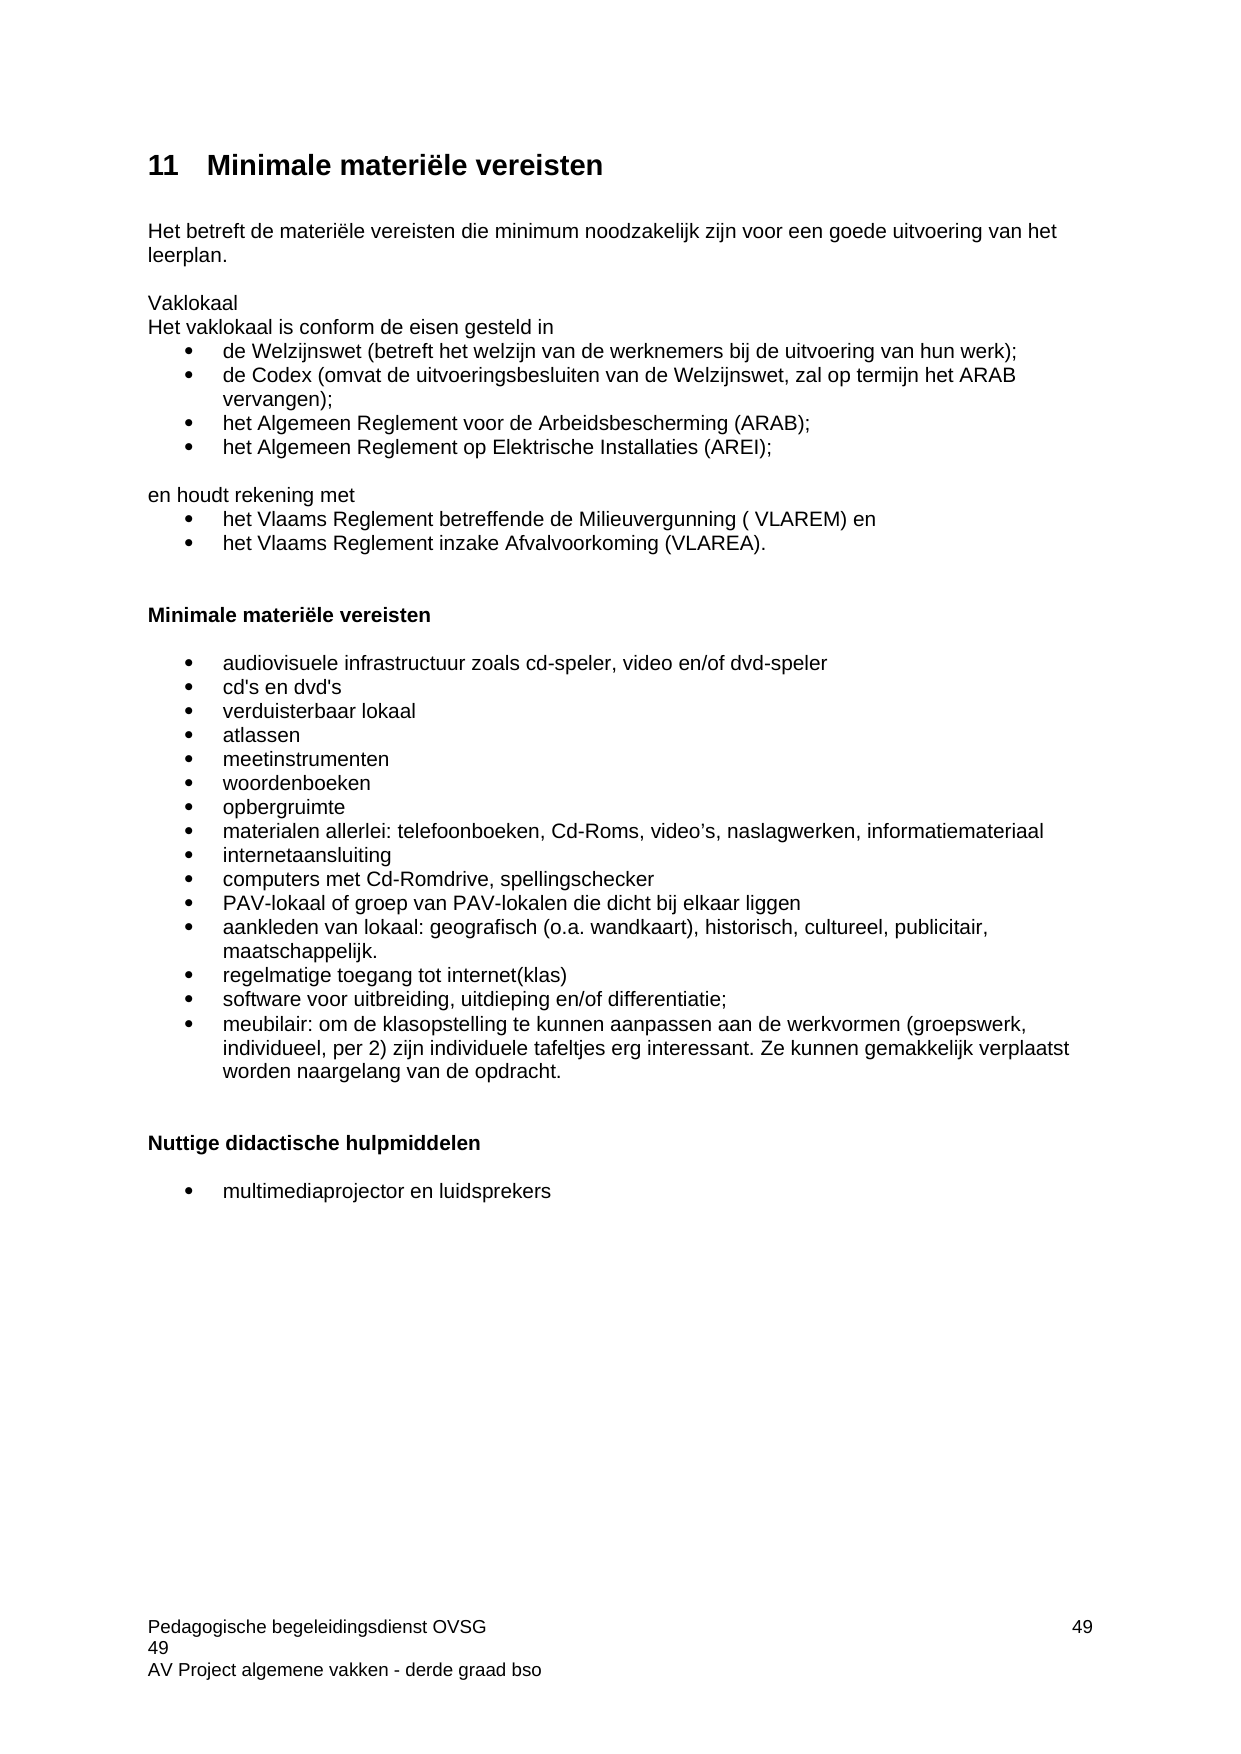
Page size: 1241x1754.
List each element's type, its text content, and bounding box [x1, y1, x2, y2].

list multimediaprojector en luidsprekers [185, 1179, 1093, 1203]
list materialen allerlei: telefoonboeken, Cd-Roms, video’s, naslagwerken, informatiemateriaal [185, 819, 1093, 843]
list het Algemeen Reglement op Elektrische Installaties (AREI); [185, 434, 1093, 459]
list de Welzijnswet (betreft het welzijn van de werknemers bij de uitvoering van hun werk); [185, 338, 1093, 362]
list software voor uitbreiding, uitdieping en/of differentiatie; [185, 987, 1093, 1011]
list regelmatige toegang tot internet(klas) [185, 963, 1093, 987]
text Minimale materiële vereisten [148, 603, 1093, 627]
list meetinstrumenten [185, 747, 1093, 771]
list het Algemeen Reglement voor de Arbeidsbescherming (ARAB); [185, 411, 1093, 434]
list atlassen [185, 723, 1093, 747]
list PAV-lokaal of groep van PAV-lokalen die dicht bij elkaar liggen [185, 891, 1093, 915]
list cd's en dvd's [185, 674, 1093, 699]
list woordenboeken [185, 771, 1093, 795]
text Het betreft de materiële vereisten die minimum noodzakelijk zijn voor een goede uitvoering van het leerplan. [148, 219, 1093, 267]
subtitle Minimale materiële vereisten [148, 148, 1093, 181]
list computers met Cd-Romdrive, spellingschecker [185, 867, 1093, 891]
text Het vaklokaal is conform de eisen gesteld in [148, 314, 1093, 338]
text en houdt rekening met [148, 483, 1093, 507]
list internetaansluiting [185, 843, 1093, 867]
list het Vlaams Reglement inzake Afvalvoorkoming (VLAREA). [185, 531, 1093, 555]
list het Vlaams Reglement betreffende de Milieuvergunning ( VLAREM) en [185, 507, 1093, 531]
list aankleden van lokaal: geografisch (o.a. wandkaart), historisch, cultureel, publicitair, maatschappelijk. [185, 915, 1093, 963]
list de Codex (omvat de uitvoeringsbesluiten van de Welzijnswet, zal op termijn het ARAB vervangen); [185, 362, 1093, 411]
list audiovisuele infrastructuur zoals cd-speler, video en/of dvd-speler [185, 651, 1093, 674]
text Vaklokaal [148, 291, 1093, 314]
list verduisterbaar lokaal [185, 699, 1093, 723]
list meubilair: om de klasopstelling te kunnen aanpassen aan de werkvormen (groepswerk, individueel, per 2) zijn individuele tafeltjes erg interessant. Ze kunnen gemakkelijk verplaatst worden naargelang van de opdracht. [185, 1011, 1093, 1083]
list opbergruimte [185, 795, 1093, 819]
text Nuttige didactische hulpmiddelen [148, 1131, 1093, 1155]
